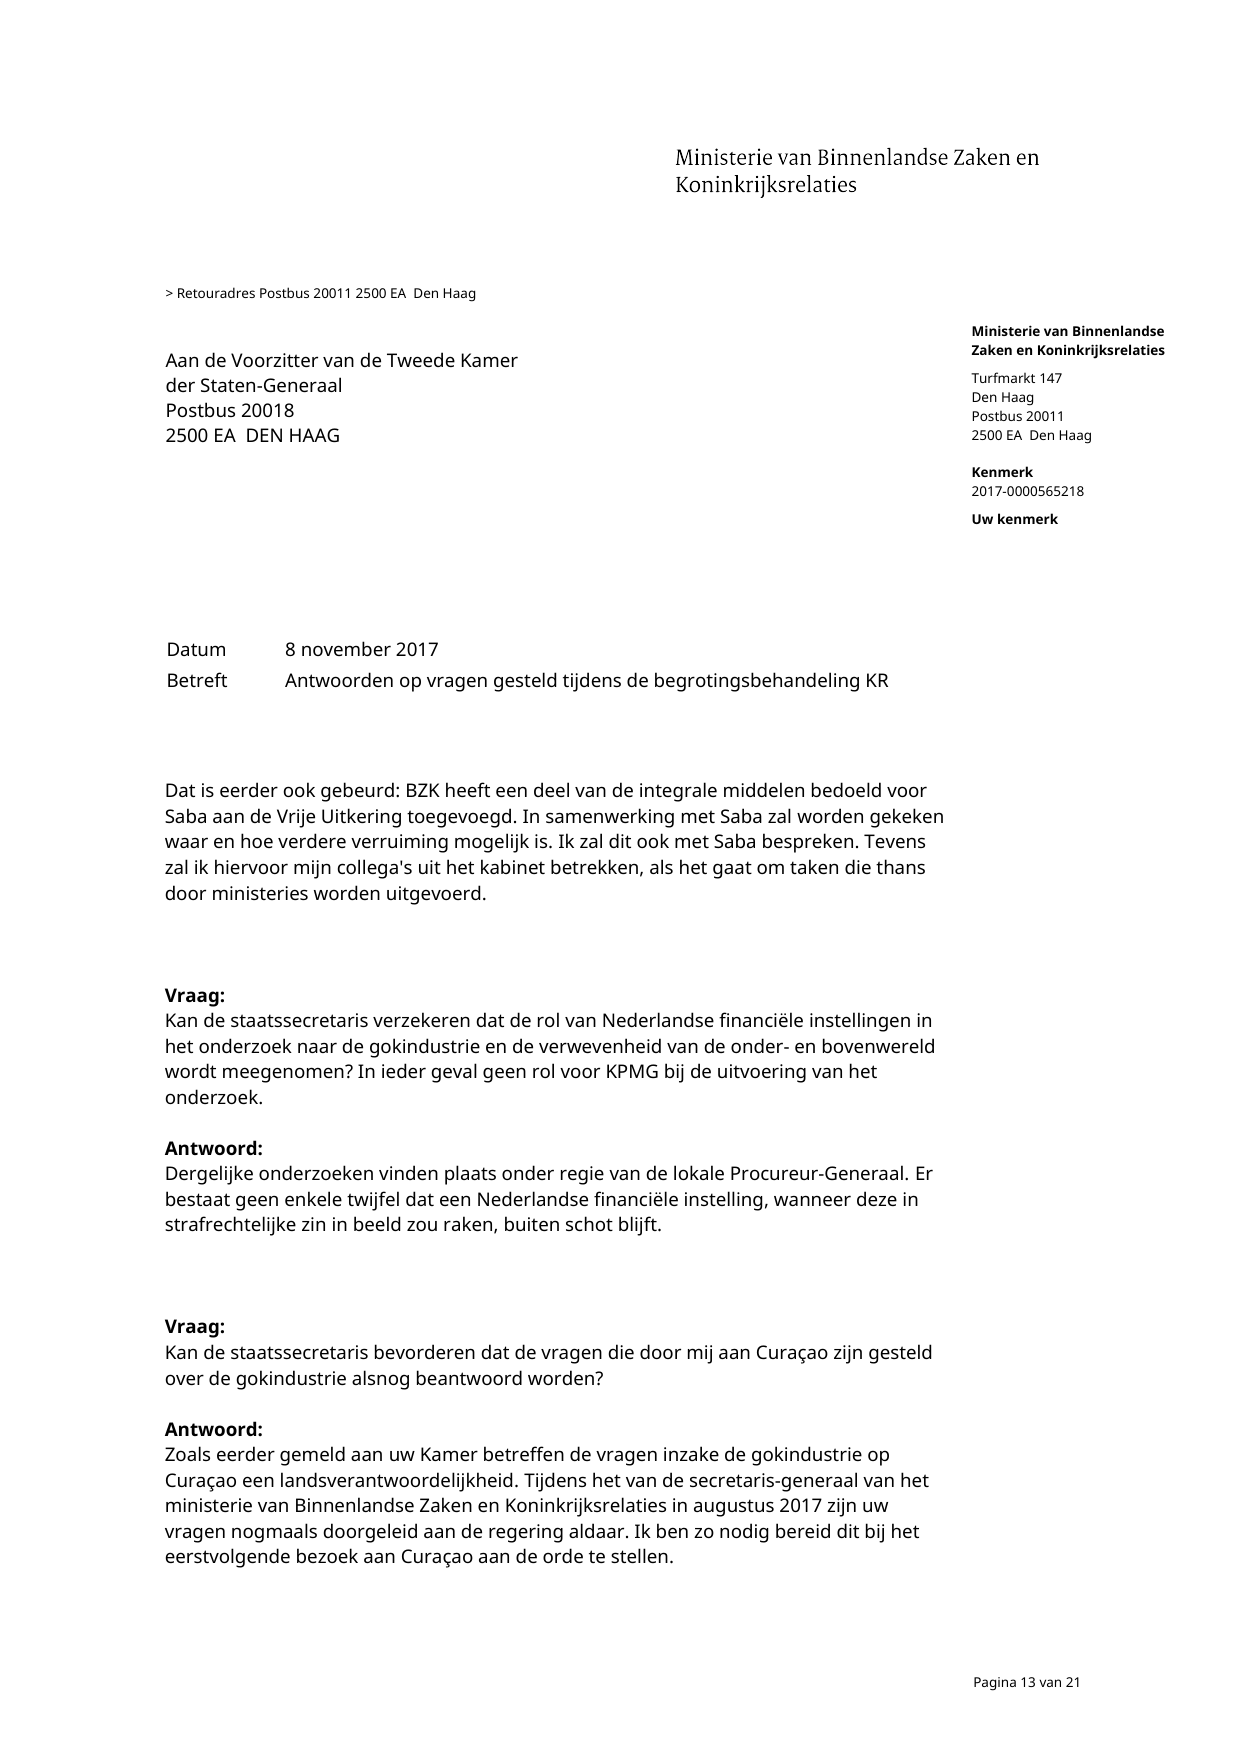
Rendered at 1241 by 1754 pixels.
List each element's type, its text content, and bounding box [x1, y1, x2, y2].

text Vragen van het lid Raak, A.A.G.M. van (SP) Vraag: Is de staatssecretaris bereid om met Saba in gesprek te gaan over meer autonomie voor Saba? Antwoord: Saba voldoet al geruime tijd aan de voorwaarden van goed bestuur en financiële verantwoording. Ik ben van mening dat wij met een positieve blik moeten kijken naar de taken en bevoegdheden van Saba. Of er ruimte is om taken over te hevelen zal ik bezien, mogelijk eerst in de vorm van een proef. Dat is eerder ook gebeurd: BZK heeft een deel van de integrale middelen bedoeld voor Saba aan de Vrije Uitkering toegevoegd. In samenwerking met Saba zal worden gekeken waar en hoe verdere verruiming mogelijk is. Ik zal dit ook met Saba bespreken. Tevens zal ik hiervoor mijn collega's uit het kabinet betrekken, als het gaat om taken die thans door ministeries worden uitgevoerd. Vraag: Kan de staatssecretaris verzekeren dat de rol van Nederlandse financiële instellingen in het onderzoek naar de gokindustrie en de verwevenheid van de onder- en bovenwereld wordt meegenomen? In ieder geval geen rol voor KPMG bij de uitvoering van het onderzoek. Antwoord: Dergelijke onderzoeken vinden plaats onder regie van de lokale Procureur-Generaal. Er bestaat geen enkele twijfel dat een Nederlandse financiële instelling, wanneer deze in strafrechtelijke zin in beeld zou raken, buiten schot blijft. Vraag: Kan de staatssecretaris bevorderen dat de vragen die door mij aan Curaçao zijn gesteld over de gokindustrie alsnog beantwoord worden? Antwoord: Zoals eerder gemeld aan uw Kamer betreffen de vragen inzake de gokindustrie op Curaçao een landsverantwoordelijkheid. Tijdens het van de secretaris-generaal van het ministerie van Binnenlandse Zaken en Koninkrijksrelaties in augustus 2017 zijn uw vragen nogmaals doorgeleid aan de regering aldaar. Ik ben zo nodig bereid dit bij het eerstvolgende bezoek aan Curaçao aan de orde te stellen. [164, 752, 946, 1623]
picture [658, 0, 1043, 260]
